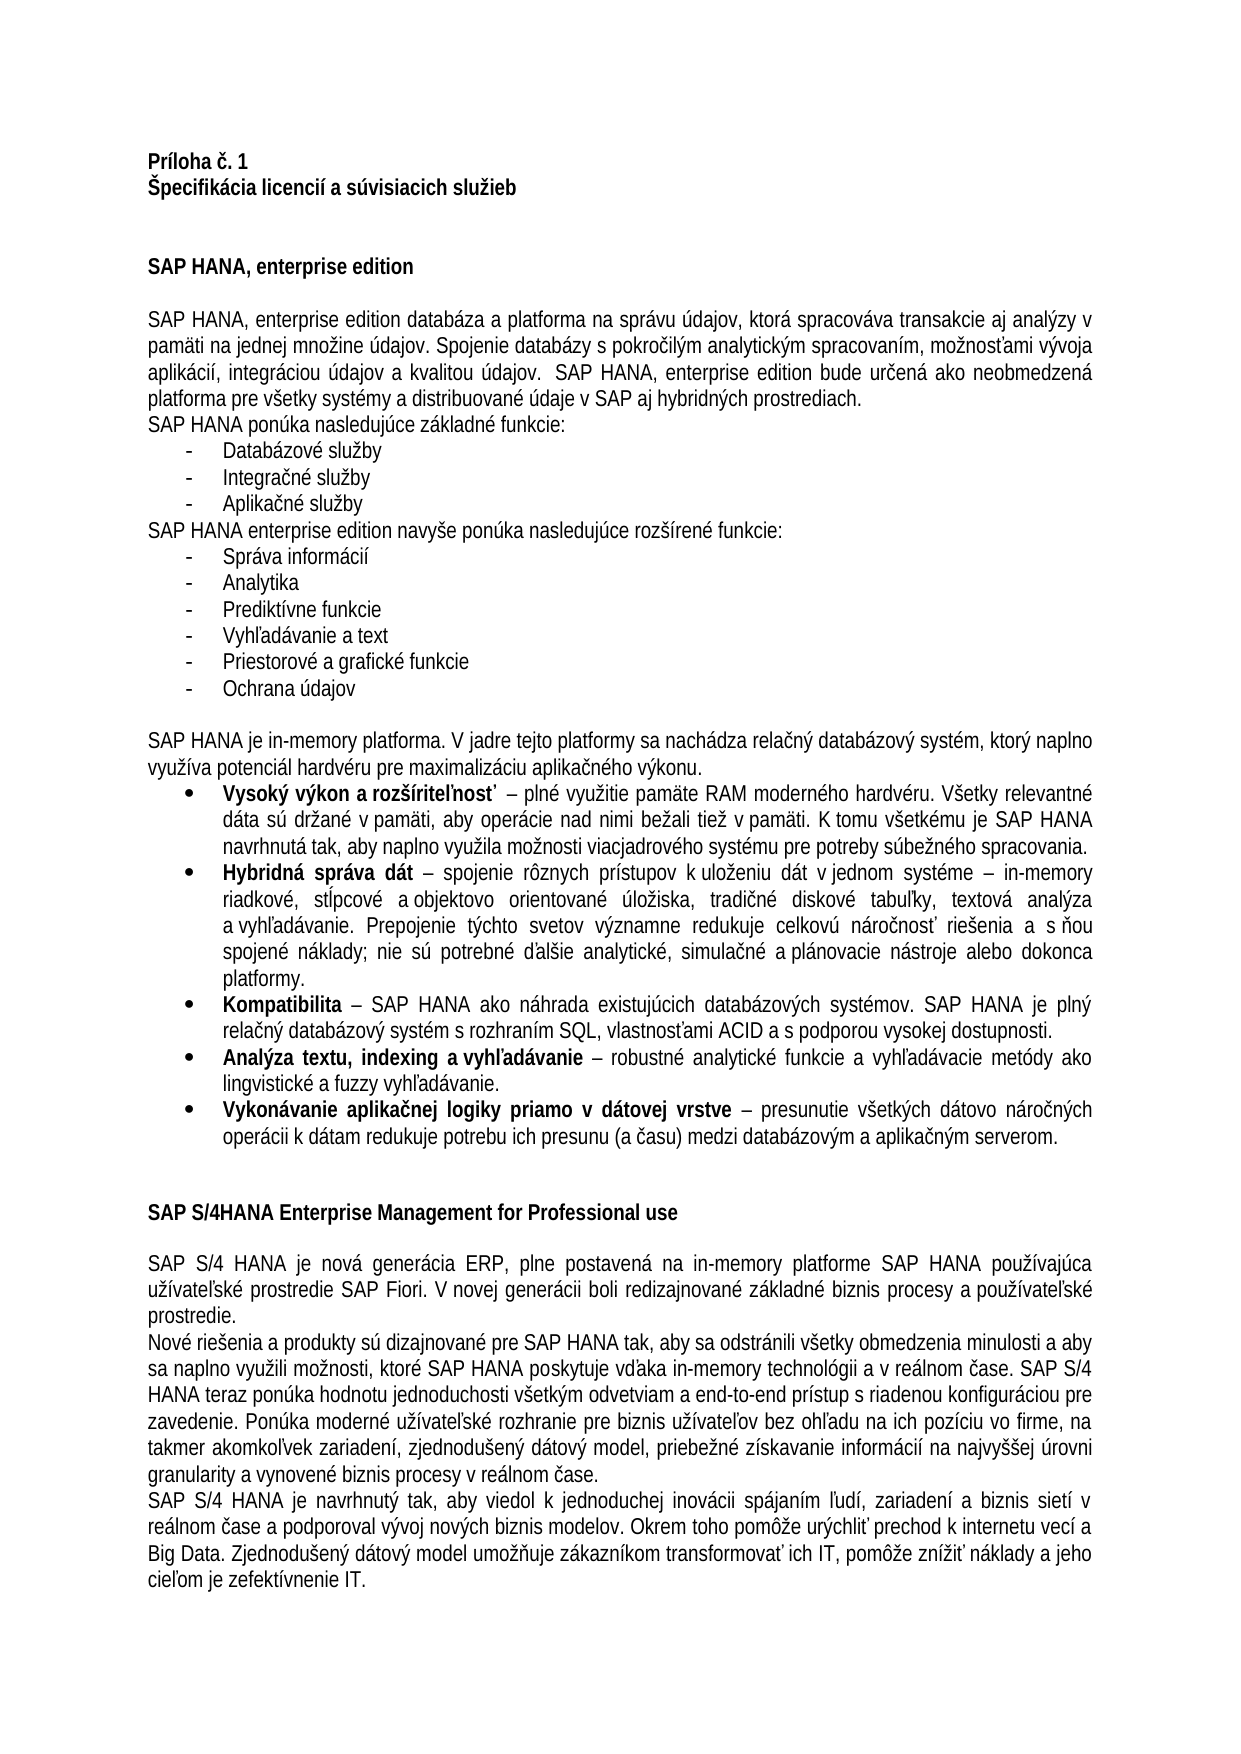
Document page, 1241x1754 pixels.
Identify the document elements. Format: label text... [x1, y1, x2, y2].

text SAP HANA, enterprise edition databáza a platforma na správu údajov, ktorá spracováva transakcie aj analýzy v pamäti na jednej množine údajov. Spojenie databázy s pokročilým analytickým spracovaním, možnosťami vývoja aplikácií, integráciou údajov a kvalitou údajov. SAP HANA, enterprise edition bude určená ako neobmedzená platforma pre všetky systémy a distribuované údaje v SAP aj hybridných prostrediach. [148, 306, 1093, 411]
text SAP HANA je in-memory platforma. V jadre tejto platformy sa nachádza relačný databázový systém, ktorý naplno využíva potenciál hardvéru pre maximalizáciu aplikačného výkonu. [148, 727, 1093, 780]
list Priestorové a grafické funkcie [185, 648, 1093, 675]
list Analýza textu, indexing a vyhľadávanie – robustné analytické funkcie a vyhľadávacie metódy ako lingvistické a fuzzy vyhľadávanie. [185, 1044, 1093, 1096]
text Nové riešenia a produkty sú dizajnované pre SAP HANA tak, aby sa odstránili všetky obmedzenia minulosti a aby sa naplno využili možnosti, ktoré SAP HANA poskytuje vďaka in-memory technológii a v reálnom čase. SAP S/4 HANA teraz ponúka hodnotu jednoduchosti všetkým odvetviam a end-to-end prístup s riadenou konfiguráciou pre zavedenie. Ponúka moderné užívateľské rozhranie pre biznis užívateľov bez ohľadu na ich pozíciu vo firme, na takmer akomkoľvek zariadení, zjednodušený dátový model, priebežné získavanie informácií na najvyššej úrovni granularity a vynovené biznis procesy v reálnom čase. [148, 1329, 1093, 1487]
list Integračné služby [185, 464, 1093, 490]
text SAP S/4HANA Enterprise Management for Professional use [148, 1199, 1093, 1226]
text Príloha č. 1 [148, 148, 1093, 174]
list Ochrana údajov [185, 675, 1093, 701]
text SAP S/4 HANA je nová generácia ERP, plne postavená na in-memory platforme SAP HANA používajúca užívateľské prostredie SAP Fiori. V novej generácii boli redizajnované základné biznis procesy a používateľské prostredie. [148, 1250, 1093, 1329]
list Analytika [185, 569, 1093, 596]
list Kompatibilita – SAP HANA ako náhrada existujúcich databázových systémov. SAP HANA je plný relačný databázový systém s rozhraním SQL, vlastnosťami ACID a s podporou vysokej dostupnosti. [185, 991, 1093, 1044]
list Vyhľadávanie a text [185, 622, 1093, 648]
list Databázové služby [185, 437, 1093, 464]
text SAP HANA, enterprise edition [148, 253, 1093, 279]
list Správa informácií [185, 543, 1093, 569]
text SAP S/4 HANA je navrhnutý tak, aby viedol k jednoduchej inovácii spájaním ľudí, zariadení a biznis sietí v reálnom čase a podporoval vývoj nových biznis modelov. Okrem toho pomôže urýchliť prechod k internetu vecí a Big Data. Zjednodušený dátový model umožňuje zákazníkom transformovať ich IT, pomôže znížiť náklady a jeho cieľom je zefektívnenie IT. [148, 1487, 1093, 1592]
list Vysoký výkon a rozšíriteľnosť – plné využitie pamäte RAM moderného hardvéru. Všetky relevantné dáta sú držané v pamäti, aby operácie nad nimi bežali tiež v pamäti. K tomu všetkému je SAP HANA navrhnutá tak, aby naplno využila možnosti viacjadrového systému pre potreby súbežného spracovania. [185, 780, 1093, 859]
list Vykonávanie aplikačnej logiky priamo v dátovej vrstve – presunutie všetkých dátovo náročných operácii k dátam redukuje potrebu ich presunu (a času) medzi databázovým a aplikačným serverom. [185, 1096, 1093, 1149]
text Špecifikácia licencií a súvisiacich služieb [148, 174, 1093, 200]
text SAP HANA ponúka nasledujúce základné funkcie: [148, 411, 1093, 437]
list Aplikačné služby [185, 490, 1093, 517]
list Hybridná správa dát – spojenie rôznych prístupov k uloženiu dát v jednom systéme – in-memory riadkové, stĺpcové a objektovo orientované úložiska, tradičné diskové tabuľky, textová analýza a vyhľadávanie. Prepojenie týchto svetov významne redukuje celkovú náročnosť riešenia a s ňou spojené náklady; nie sú potrebné ďalšie analytické, simulačné a plánovacie nástroje alebo dokonca platformy. [185, 859, 1093, 991]
text SAP HANA enterprise edition navyše ponúka nasledujúce rozšírené funkcie: [148, 517, 1093, 543]
list Prediktívne funkcie [185, 596, 1093, 622]
